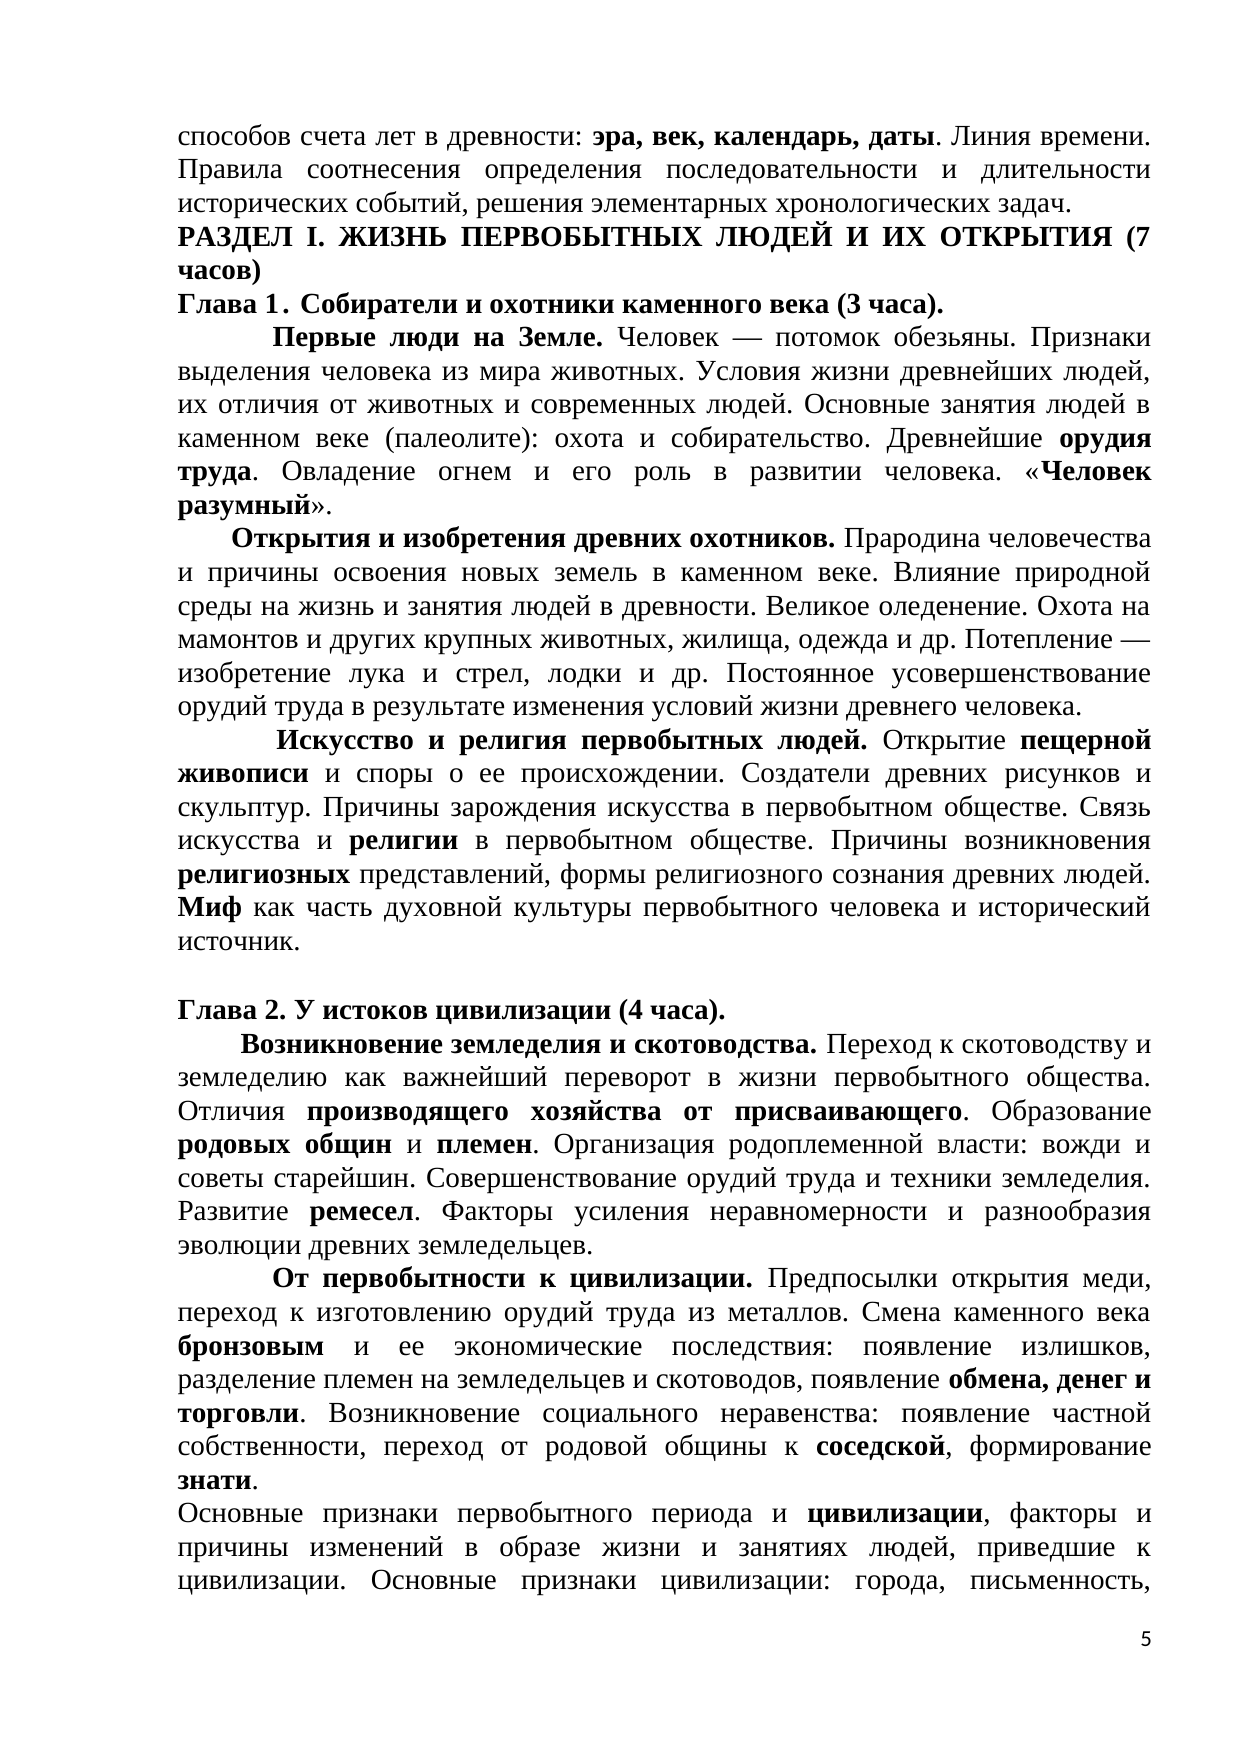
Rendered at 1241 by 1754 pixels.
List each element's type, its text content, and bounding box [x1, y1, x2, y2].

text Возникновение земледелия и скотоводства. Переход к скотоводству и земледелию как важнейший переворот в жизни первобытного общества. Отличия производящего хозяйства от присваивающего. Образование родовых общин и племен. Организация родоплеменной власти: вожди и советы старейшин. Совершенствование орудий труда и техники земледелия. Развитие ремесел. Факторы усиления неравномерности и разнообразия эволюции древних земледельцев. [177, 1026, 1152, 1261]
text От первобытности к цивилизации. Предпосылки открытия меди, переход к изготовлению орудий труда из металлов. Смена каменного века бронзовым и ее экономические последствия: появление излишков, разделение племен на земледельцев и скотоводов, появление обмена, денег и торговли. Возникновение социального неравенства: появление частной собственности, переход от родовой общины к соседской, формирование знати. [177, 1261, 1152, 1495]
text Глава 1. Собиратели и охотники каменного века (3 часа). [177, 286, 1152, 319]
text Открытия и изобретения древних охотников. Прародина человечества и причины освоения новых земель в каменном веке. Влияние природной среды на жизнь и занятия людей в древности. Великое оледенение. Охота на мамонтов и других крупных животных, жилища, одежда и др. Потепление — изобретение лука и стрел, лодки и др. Постоянное усовершенствование орудий труда в результате изменения условий жизни древнего человека. [177, 521, 1152, 722]
text Первые люди на Земле. Человек — потомок обезьяны. Признаки выделения человека из мира животных. Условия жизни древнейших людей, их отличия от животных и современных людей. Основные занятия людей в каменном веке (палеолите): охота и собирательство. Древнейшие орудия труда. Овладение огнем и его роль в развитии человека. «Человек разумный». [177, 319, 1152, 521]
text РАЗДЕЛ I. ЖИЗНЬ ПЕРВОБЫТНЫХ ЛЮДЕЙ И ИХ ОТКРЫТИЯ (7 часов) [177, 219, 1152, 286]
text Глава 2. У истоков цивилизации (4 часа). [177, 992, 1152, 1026]
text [177, 1495, 1152, 1596]
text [177, 118, 1152, 219]
text Искусство и религия первобытных людей. Открытие пещерной живописи и споры о ее происхождении. Создатели древних рисунков и скульптур. Причины зарождения искусства в первобытном обществе. Связь искусства и религии в первобытном обществе. Причины возникновения религиозных представлений, формы религиозного сознания древних людей. Миф как часть духовной культуры первобытного человека и исторический источник. [177, 722, 1152, 957]
